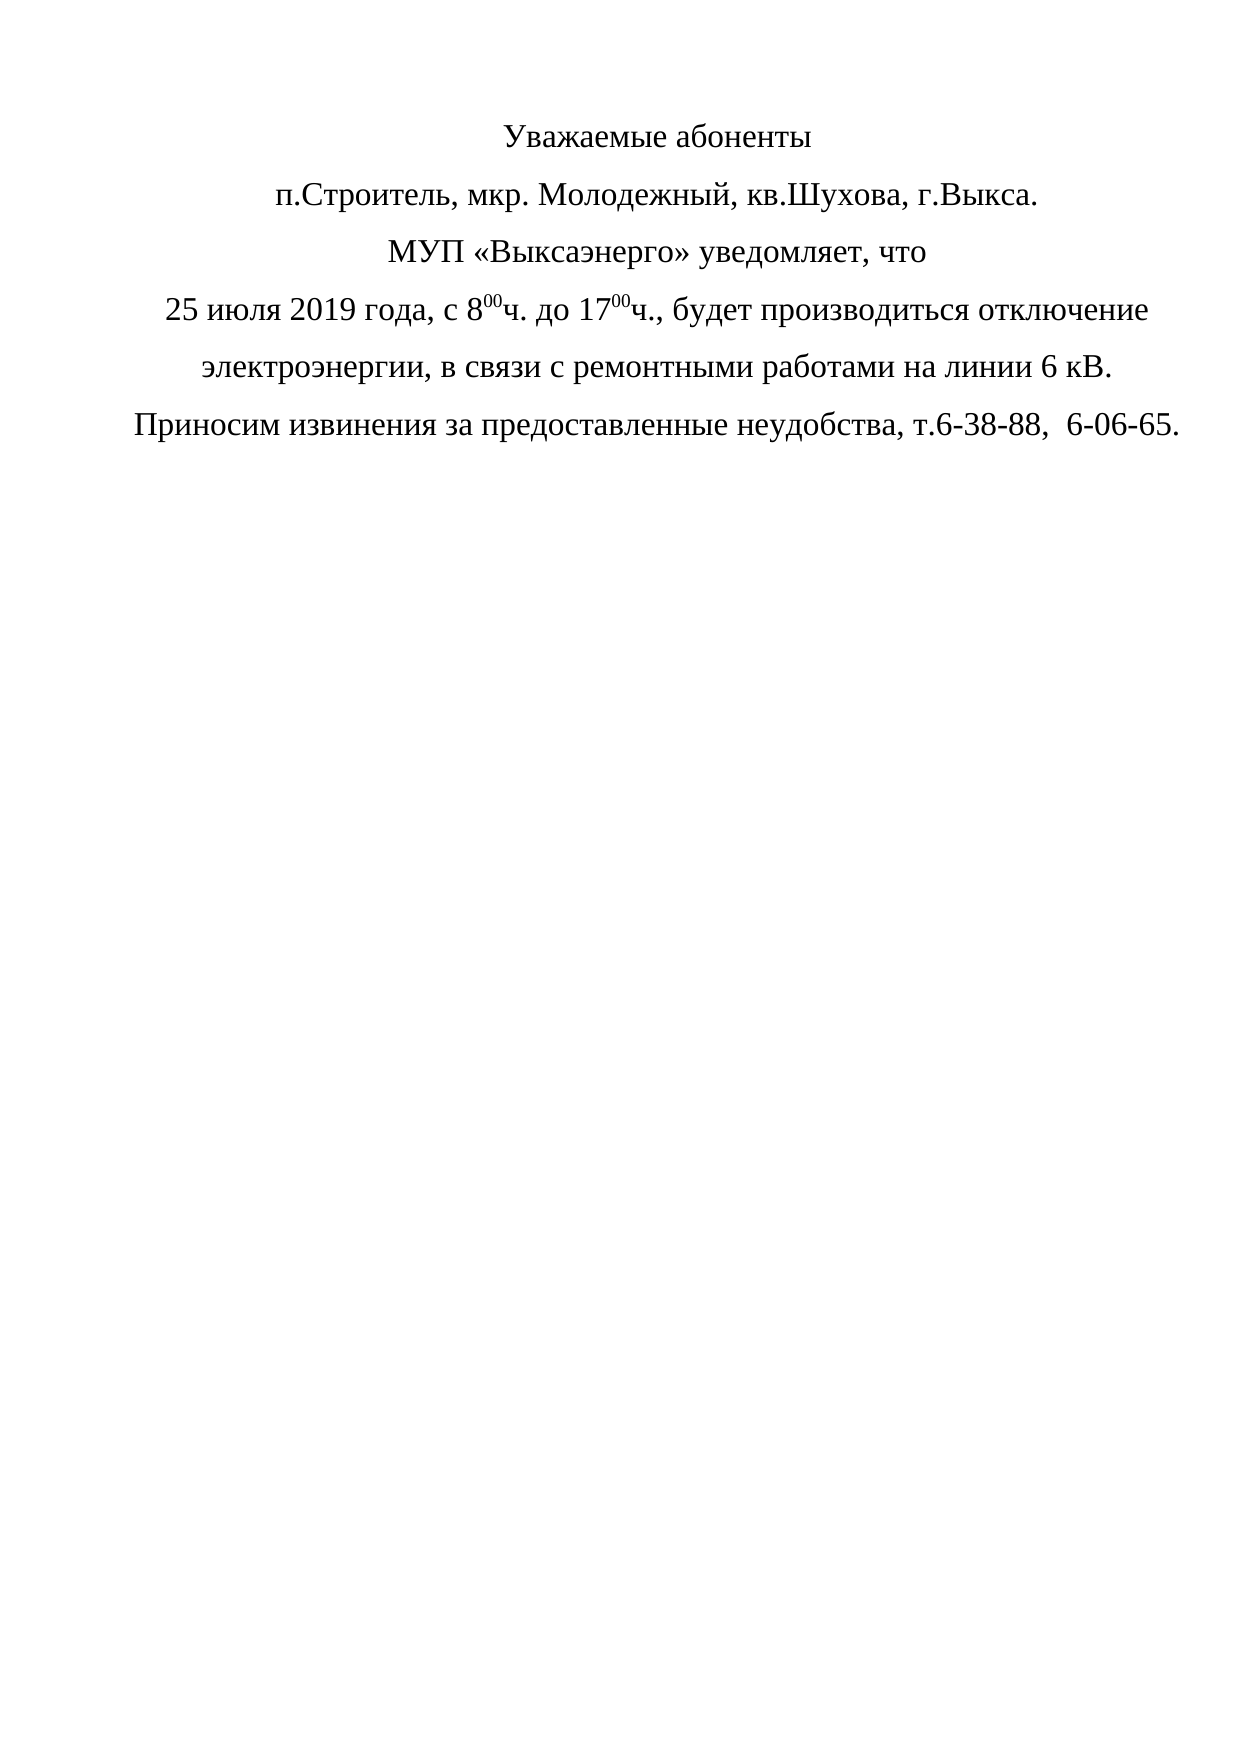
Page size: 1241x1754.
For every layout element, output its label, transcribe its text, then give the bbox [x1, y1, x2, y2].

text Уважаемые абоненты [133, 117, 1181, 155]
text МУП «Выксаэнерго» уведомляет, что [133, 232, 1181, 270]
text 25 июля 2019 года, с 800ч. до 1700ч., будет производиться отключение электроэнергии, в связи с ремонтными работами на линии 6 кВ. [133, 289, 1181, 385]
text Приносим извинения за предоставленные неудобства, т.6-38-88, 6-06-65. [133, 404, 1181, 442]
text п.Строитель, мкр. Молодежный, кв.Шухова, г.Выкса. [133, 174, 1181, 212]
